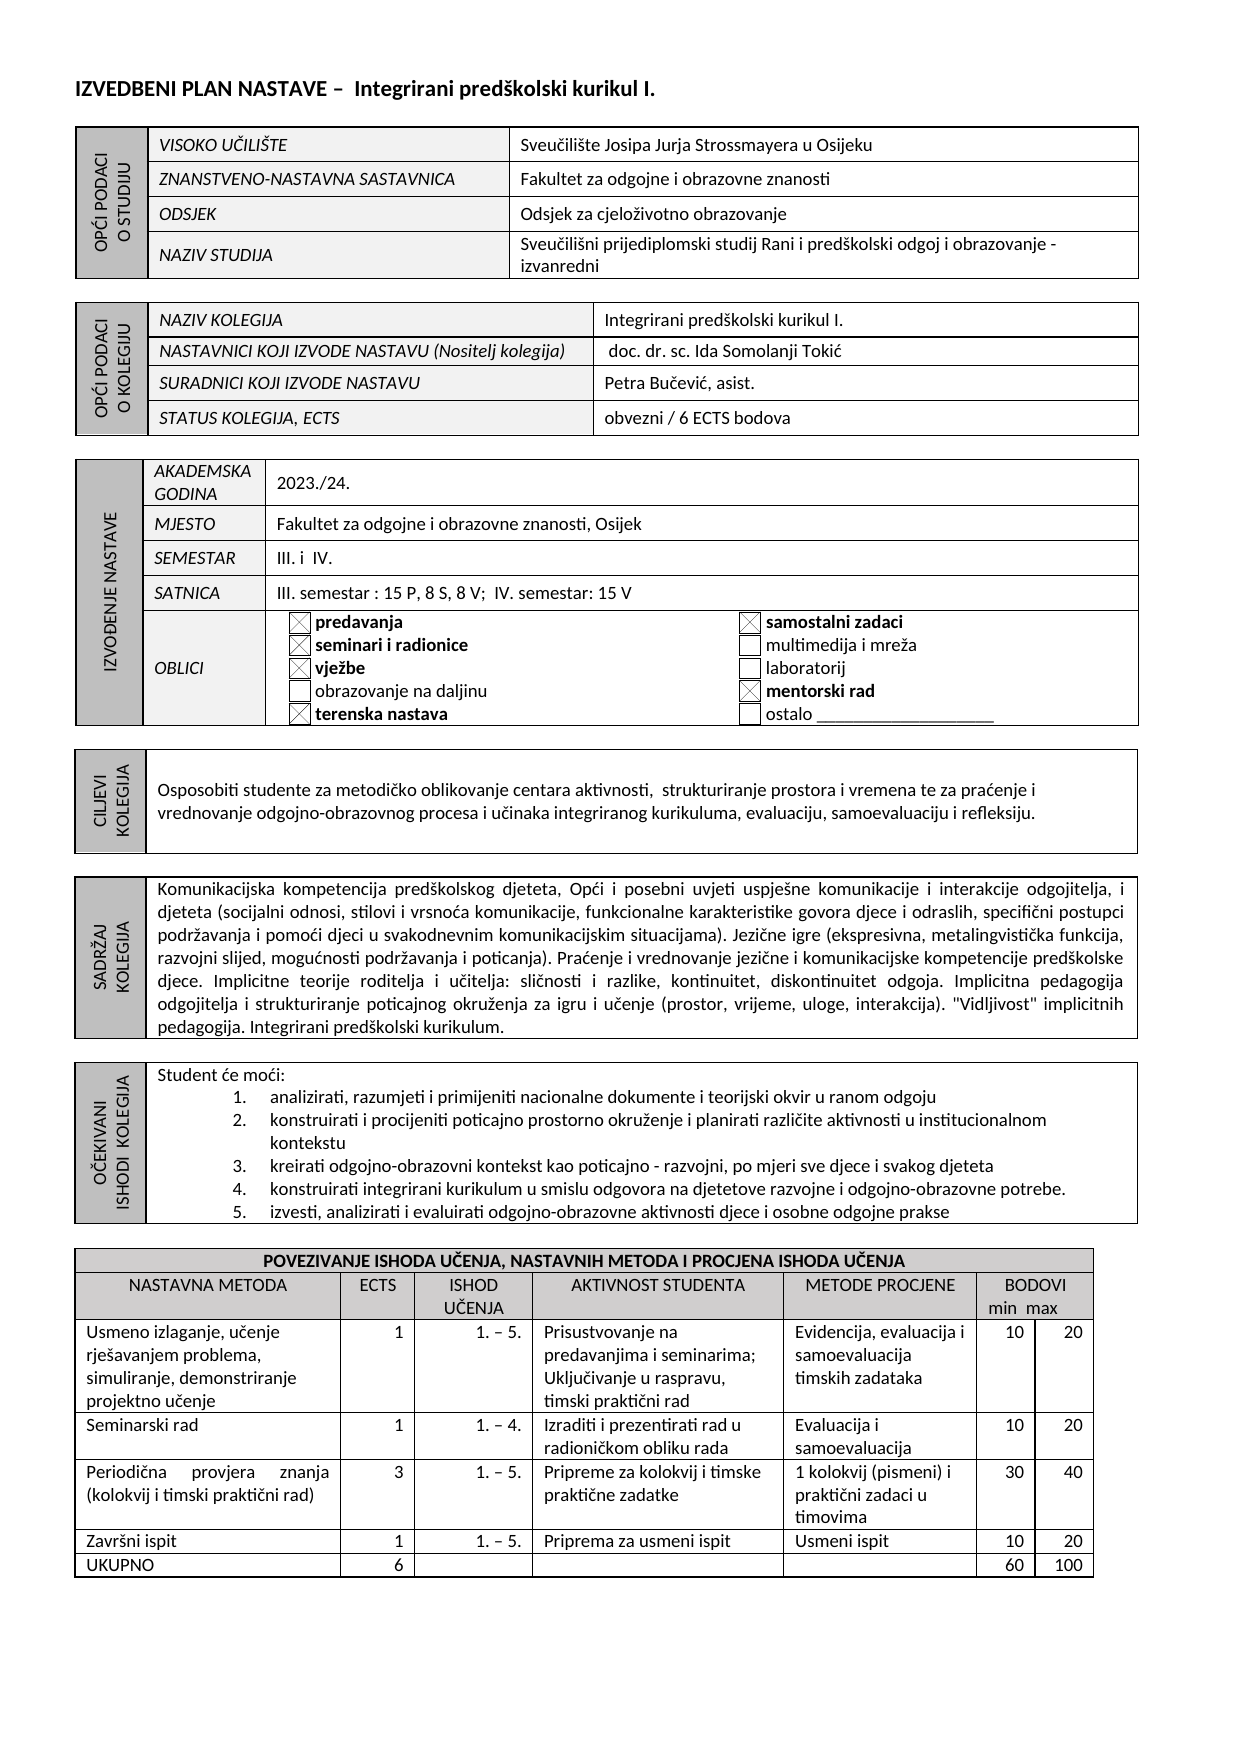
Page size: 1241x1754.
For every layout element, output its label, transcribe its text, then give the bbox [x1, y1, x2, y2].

table_cell 1 kolokvij (pismeni) i praktični zadaci u timovima [784, 1460, 976, 1528]
table_cell [784, 1554, 976, 1576]
table_cell 10 [977, 1320, 1034, 1412]
table_cell [415, 1554, 532, 1576]
table_cell Evidencija, evaluacija i samoevaluacija timskih zadataka [784, 1320, 976, 1412]
table_cell Fakultet za odgojne i obrazovne znanosti [510, 162, 1138, 196]
text IZVEDBENI NASTAVE – Integrirani predškolski kurikul I. [75, 74, 1137, 102]
table_cell SEMESTAR [144, 541, 265, 575]
table_header Osposobiti studente za metodičko oblikovanje centara aktivnosti, strukturiranje prostora i vremena te za praćenje i vrednovanje odgojno-obrazovnog procesa i učinaka integriranog kurikuluma, evaluaciju, samoevaluaciju i refleksiju. [147, 750, 1137, 852]
table_cell 60 [977, 1554, 1034, 1576]
table_cell MJESTO [144, 506, 265, 540]
table_cell NASTAVNICI KOJI IZVODE NASTAVU (Nositelj kolegija) [149, 338, 593, 365]
table_cell doc. dr. sc. Ida Somolanji Tokić [594, 338, 1138, 365]
table_cell [533, 1554, 783, 1576]
table_header OČEKIVANI ISHODI KOLEGIJA [76, 1063, 145, 1223]
table_cell 20 [1036, 1530, 1093, 1552]
table_cell STATUS KOLEGIJA, ECTS [149, 401, 593, 434]
table_cell . i IV. [266, 541, 1138, 575]
table_cell 1 [341, 1530, 414, 1552]
table_cell Usmeni ispit [784, 1530, 976, 1552]
table_cell 1 [341, 1413, 414, 1459]
table_cell ISHOD UČENJA [415, 1273, 532, 1319]
table_cell AKTIVNOST STUDENTA [533, 1273, 783, 1319]
table_cell NAZIV STUDIJA [149, 232, 509, 278]
table_cell obvezni / 6 ECTS bodova [594, 401, 1138, 434]
table_cell Sveučilišni prijediplomski studij Rani i predškolski odgoj i obrazovanje -izvanredni [510, 232, 1138, 278]
table_cell Prisustvovanje na predavanjima i seminarima; Uključivanje u raspravu, timski praktični rad [533, 1320, 783, 1412]
table_cell Evaluacija i samoevaluacija [784, 1413, 976, 1459]
table_cell Periodična provjera znanja (kolokvij i timski praktični rad) [76, 1460, 340, 1528]
table_cell ODSJEK [149, 197, 509, 231]
table_cell UKUPNO [76, 1554, 340, 1576]
table_cell ECTS [341, 1273, 414, 1319]
table_cell 3 [341, 1460, 414, 1528]
table_cell 40 [1036, 1460, 1093, 1528]
table_cell 20 [1036, 1320, 1093, 1412]
table_header AKADEMSKA GODINA [144, 460, 265, 505]
table_cell 20 [1036, 1413, 1093, 1459]
table_cell 100 [1036, 1554, 1093, 1576]
table_header OPĆI PODACI O STUDIJU [77, 128, 147, 278]
table_cell 6 [341, 1554, 414, 1576]
table_cell 1. – 5. [415, 1460, 532, 1528]
table_cell SURADNICI KOJI IZVODE NASTAVU [149, 366, 593, 400]
table_cell Pripreme za kolokvij i timske praktične zadatke [533, 1460, 783, 1528]
table_cell 1 [341, 1320, 414, 1412]
table_cell Petra Bučević, asist. [594, 366, 1138, 400]
table_cell 1. – 4. [415, 1413, 532, 1459]
table_header OPĆI PODACI O KOLEGIJU [77, 303, 147, 434]
table_cell Seminarski rad [76, 1413, 340, 1459]
table_header CILJEVI KOLEGIJA [76, 750, 145, 852]
table_cell Usmeno izlaganje, učenje rješavanjem problema, simuliranje, demonstriranje projektno učenje [76, 1320, 340, 1412]
table_cell 1. – 5. [415, 1320, 532, 1412]
table_cell Izraditi i prezentirati rad u radioničkom obliku rada [533, 1413, 783, 1459]
table_cell 1. – 5. [415, 1530, 532, 1552]
table_cell METODE PROCJENE [784, 1273, 976, 1319]
table_cell 10 [977, 1413, 1034, 1459]
table_cell Priprema za usmeni ispit [533, 1530, 783, 1552]
table_cell 10 [977, 1530, 1034, 1552]
table_cell [266, 611, 1138, 725]
table_header Sveučilište Josipa Jurja Strossmayera u Osijeku [510, 128, 1138, 161]
table_cell Završni ispit [76, 1530, 340, 1552]
table_header VISOKO UČILIŠTE [149, 128, 509, 161]
table_header POVEZIVANJE ISHODA UČENJA, NASTAVNIH METODA I PROCJENA ISHODA UČENJA [76, 1249, 1093, 1272]
table_cell Fakultet za odgojne i obrazovne znanosti, Osijek [266, 506, 1138, 540]
table_cell BODOVI min max [977, 1273, 1093, 1319]
table_header SADRŽAJ KOLEGIJA [76, 878, 145, 1038]
table_cell SATNICA [144, 576, 265, 610]
table_header NAZIV KOLEGIJA [149, 303, 593, 336]
table_header IZVOĐENJE NASTAVE [77, 460, 142, 725]
table_cell Odsjek za cjeloživotno obrazovanje [510, 197, 1138, 231]
table_cell . semestar : 15 P, 8 S, 8 V; IV. semestar: 15 V [266, 576, 1138, 610]
table_cell 30 [977, 1460, 1034, 1528]
table_header Komunikacijska kompetencija predškolskog djeteta, Opći i posebni uvjeti uspješne komunikacije i interakcije odgojitelja, i djeteta (socijalni odnosi, stilovi i vrsnoća komunikacije, funkcionalne karakteristike govora djece i odraslih, specifični postupci podržavanja i pomoći djeci u svakodnevnim komunikacijskim situacijama). Jezične igre (ekspresivna, metalingvistička funkcija, razvojni slijed, mogućnosti podržavanja i poticanja). Praćenje i vrednovanje jezične i komunikacijske kompetencije predškolske djece. Implicitne teorije roditelja i učitelja: sličnosti i razlike, kontinuitet, diskontinuitet odgoja. Implicitna pedagogija odgojitelja i strukturiranje poticajnog okruženja za igru i učenje (prostor, vrijeme, uloge, interakcija). "Vidljivost" implicitnih pedagogija. Integrirani predškolski kurikulum. [147, 878, 1137, 1038]
table_header Student će moći: analizirati, razumjeti i primijeniti nacionalne dokumente i teorijski okvir u ranom odgoju konstruirati i procijeniti poticajno prostorno okruženje i planirati različite aktivnosti u institucionalnom kontekstu kreirati odgojno-obrazovni kontekst kao poticajno - razvojni, po mjeri sve djece i svakog djeteta konstruirati integrirani kurikulum u smislu odgovora na djetetove razvojne i odgojno-obrazovne potrebe. izvesti, analizirati i evaluirati odgojno-obrazovne aktivnosti djece i osobne odgojne prakse [147, 1063, 1137, 1223]
table_header 2023./24. [266, 460, 1138, 505]
table_cell OBLICI [144, 611, 265, 725]
table_cell ZNANSTVENO-NASTAVNA SASTAVNICA [149, 162, 509, 196]
table_cell NASTAVNA METODA [76, 1273, 340, 1319]
table_header Integrirani predškolski kurikul I. [594, 303, 1138, 336]
